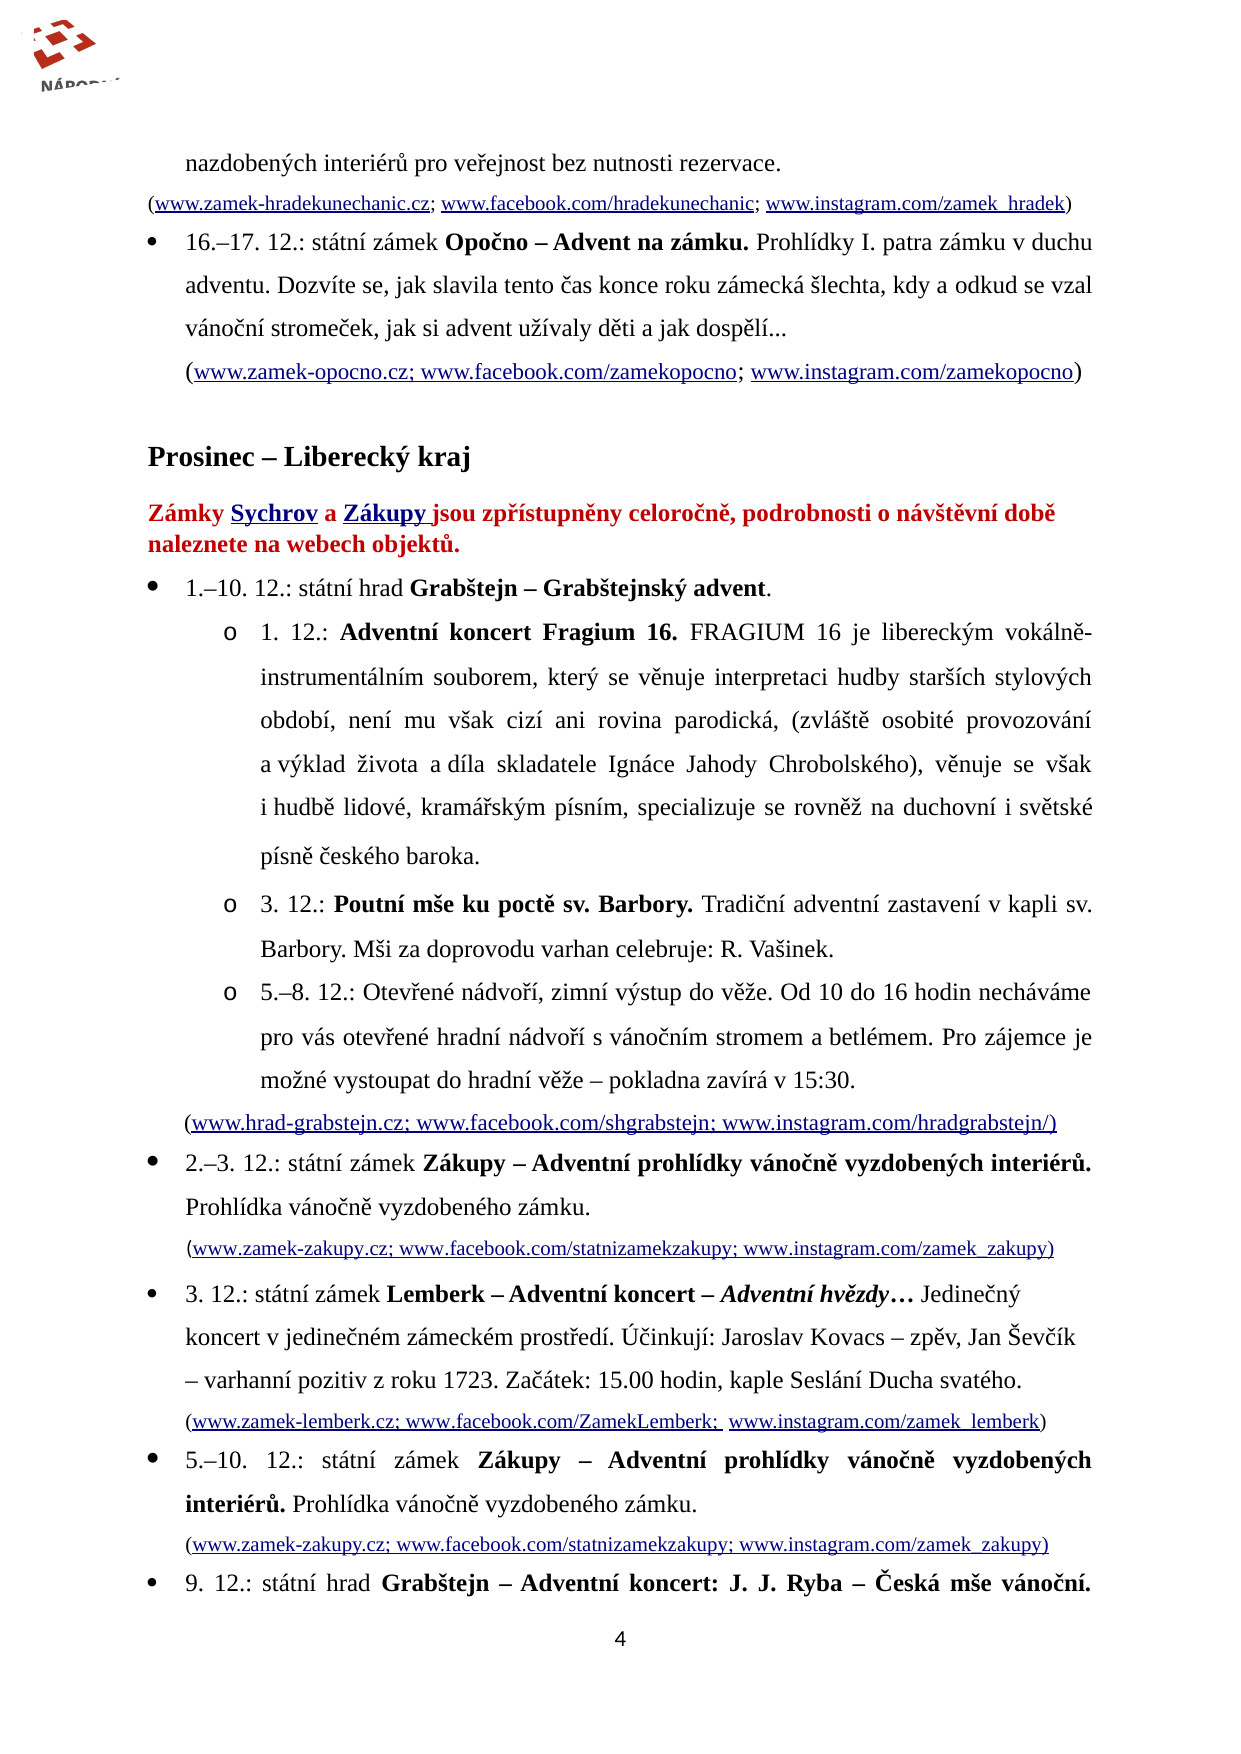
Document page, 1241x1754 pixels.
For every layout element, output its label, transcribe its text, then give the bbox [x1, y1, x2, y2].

list 5.–10. 12.: státní zámek Zákupy – Adventní prohlídky vánočně vyzdobených interiérů. Prohlídka vánočně vyzdobeného zámku. [148, 1445, 1093, 1517]
list (www.hrad-grabstejn.cz; www.facebook.com/shgrabstejn; www.instagram.com/hradgrabstejn/) [148, 1108, 1093, 1135]
list (www.zamek-zakupy.cz; www.facebook.com/statnizamekzakupy; www.instagram.com/zamek_zakupy) [185, 1532, 1093, 1556]
text 16.–17. 12.: státní zámek Opočno – Advent na zámku. Prohlídky I. patra zámku v duchu adventu. Dozvíte se, jak slavila tento čas konce roku zámecká šlechta, kdy a odkud se vzal vánoční stromeček, jak si advent užívaly děti a jak dospělí... [148, 227, 1093, 342]
list (www.zamek-lemberk.cz; www.facebook.com/ZamekLemberk; www.instagram.com/zamek_lemberk) [185, 1409, 1093, 1433]
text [148, 1568, 1093, 1597]
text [148, 148, 1093, 176]
text Zámky Sychrov a Zákupy jsou zpřístupněny celoročně, podrobnosti o návštěvní době naleznete na webech objektů. [148, 498, 1093, 558]
list 1.–10. 12.: státní hrad Grabštejn – Grabštejnský advent. [148, 573, 1093, 602]
list 2.–3. 12.: státní zámek Zákupy – Adventní prohlídky vánočně vyzdobených interiérů. Prohlídka vánočně vyzdobeného zámku. [148, 1148, 1093, 1221]
subtitle Prosinec – Liberecký kraj [148, 439, 1093, 472]
list (www.zamek-hradekunechanic.cz; www.facebook.com/hradekunechanic; www.instagram.com/zamek_hradek) [148, 191, 1093, 215]
text 3. 12.: státní zámek Lemberk – Adventní koncert – Adventní hvězdy… Jedinečný koncert v jedinečném zámeckém prostředí. Účinkují: Jaroslav Kovacs – zpěv, Jan Ševčík – varhanní pozitiv z roku 1723. Začátek: 15.00 hodin, kaple Seslání Ducha svatého. [148, 1279, 1093, 1394]
picture [21, 20, 344, 127]
list 1. 12.: Adventní koncert Fragium 16. FRAGIUM 16 je libereckým vokálně-instrumentálním souborem, který se věnuje interpretaci hudby starších stylových období, není mu však cizí ani rovina parodická, (zvláště osobité provozování a výklad života a díla skladatele Ignáce Jahody Chrobolského), věnuje se však i hudbě lidové, kramářským písním, specializuje se rovněž na duchovní i světské písně českého baroka. [223, 617, 1093, 871]
text (www.zamek-zakupy.cz; www.facebook.com/statnizamekzakupy; www.instagram.com/zamek_zakupy) [148, 1235, 1093, 1261]
list 3. 12.: Poutní mše ku poctě sv. Barbory. Tradiční adventní zastavení v kapli sv. Barbory. Mši za doprovodu varhan celebruje: R. Vašinek. [223, 889, 1093, 963]
list (www.zamek-opocno.cz; www.facebook.com/zamekopocno; www.instagram.com/zamekopocno) [185, 356, 1093, 385]
list 5.–8. 12.: Otevřené nádvoří, zimní výstup do věže. Od 10 do 16 hodin necháváme pro vás otevřené hradní nádvoří s vánočním stromem a betlémem. Pro zájemce je možné vystoupat do hradní věže – pokladna zavírá v 15:30. [223, 977, 1093, 1094]
